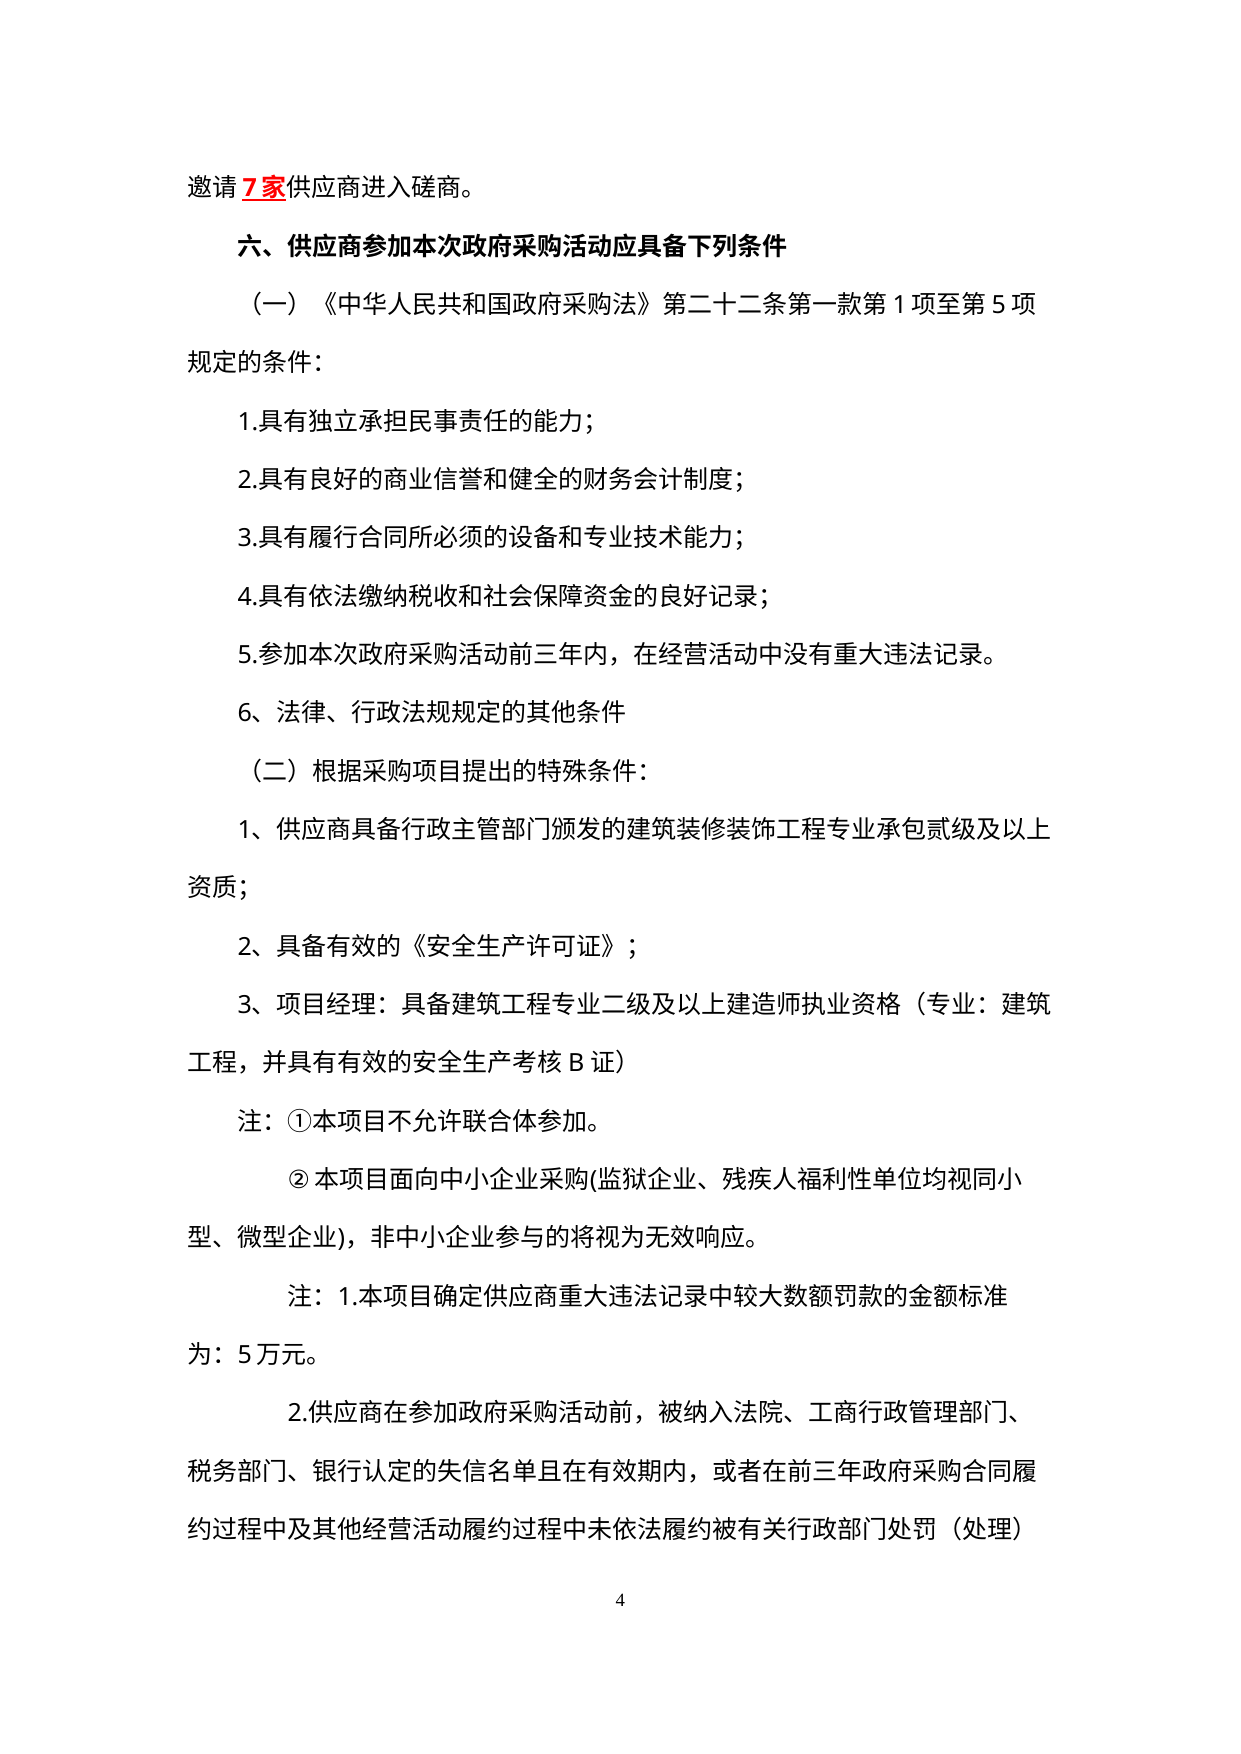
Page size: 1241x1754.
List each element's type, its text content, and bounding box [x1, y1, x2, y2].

text 1、供应商具备行政主管部门颁发的建筑装修装饰工程专业承包贰级及以上资质； [187, 792, 1053, 908]
text 1.具有独立承担民事责任的能力； [187, 383, 1053, 442]
text 注：①本项目不允许联合体参加。 [187, 1083, 1053, 1142]
text 六、供应商参加本次政府采购活动应具备下列条件 [187, 208, 1053, 267]
text 6、法律、行政法规规定的其他条件 [187, 675, 1053, 733]
text 3、项目经理：具备建筑工程专业二级及以上建造师执业资格（专业：建筑工程，并具有有效的安全生产考核 B 证） [187, 967, 1053, 1083]
text 5.参加本次政府采购活动前三年内，在经营活动中没有重大违法记录。 [187, 617, 1053, 675]
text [187, 150, 1053, 208]
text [187, 1375, 1053, 1550]
text 3.具有履行合同所必须的设备和专业技术能力； [187, 500, 1053, 558]
text ②本项目面向中小企业采购(监狱企业、残疾人福利性单位均视同小型、微型企业)，非中小企业参与的将视为无效响应。 [187, 1142, 1053, 1258]
text （二）根据采购项目提出的特殊条件： [187, 733, 1053, 792]
text 4.具有依法缴纳税收和社会保障资金的良好记录； [187, 558, 1053, 617]
text 2.具有良好的商业信誉和健全的财务会计制度； [187, 442, 1053, 500]
text 2、具备有效的《安全生产许可证》； [187, 908, 1053, 967]
text 注：1.本项目确定供应商重大违法记录中较大数额罚款的金额标准为：5万元。 [187, 1258, 1053, 1375]
text （一）《中华人民共和国政府采购法》第二十二条第一款第1项至第5项规定的条件： [187, 267, 1053, 383]
